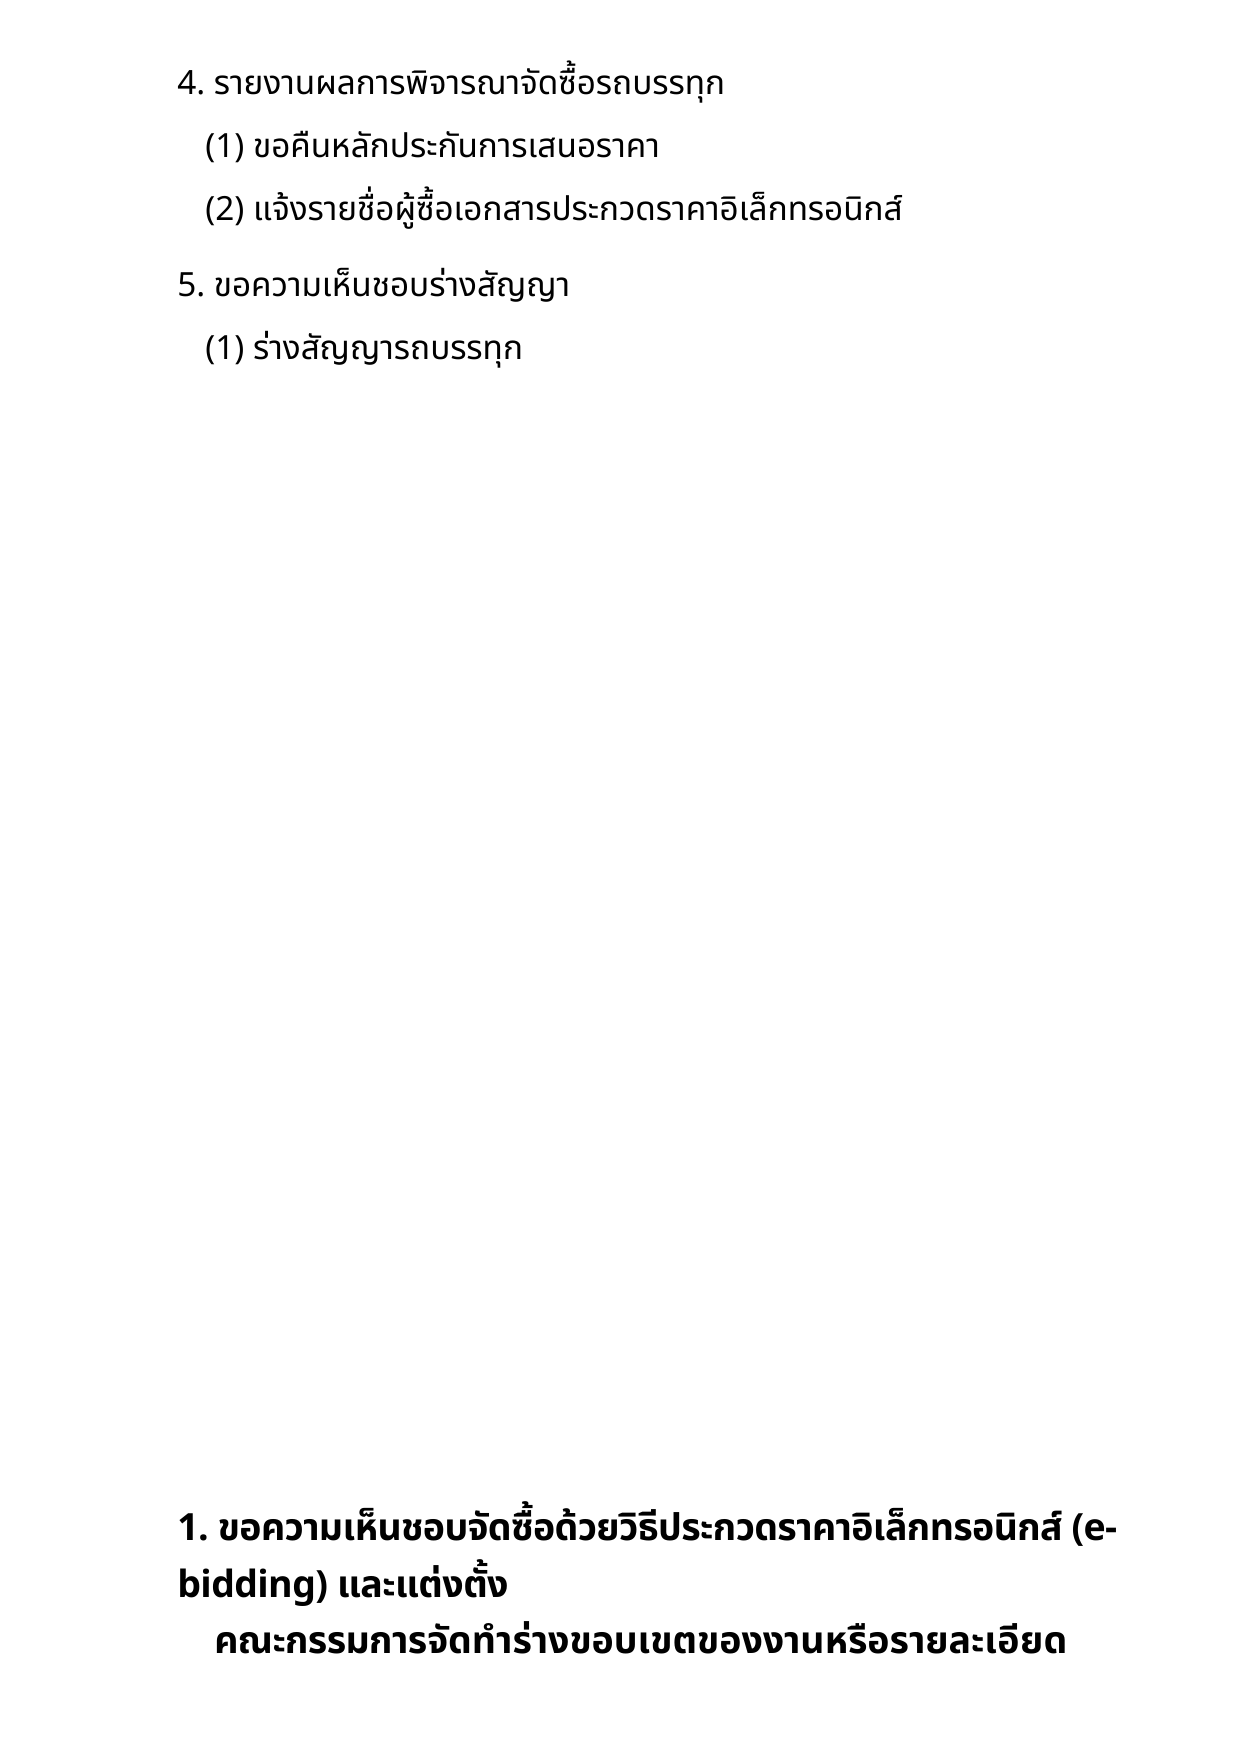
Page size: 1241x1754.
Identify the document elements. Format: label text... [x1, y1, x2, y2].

text (2) แจ้งรายชื่อผู้ซื้อเอกสารประกวดราคาอิเล็กทรอนิกส์ [177, 185, 1122, 235]
text (1) ขอคืนหลักประกันการเสนอราคา [177, 122, 1122, 172]
text 4. รายงานผลการพิจารณาจัดซื้อรถบรรทุก [177, 58, 1122, 109]
text 5. ขอความเห็นชอบร่างสัญญา [177, 260, 1122, 311]
text (1) ร่างสัญญารถบรรทุก [177, 323, 1122, 374]
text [177, 1500, 1122, 1671]
